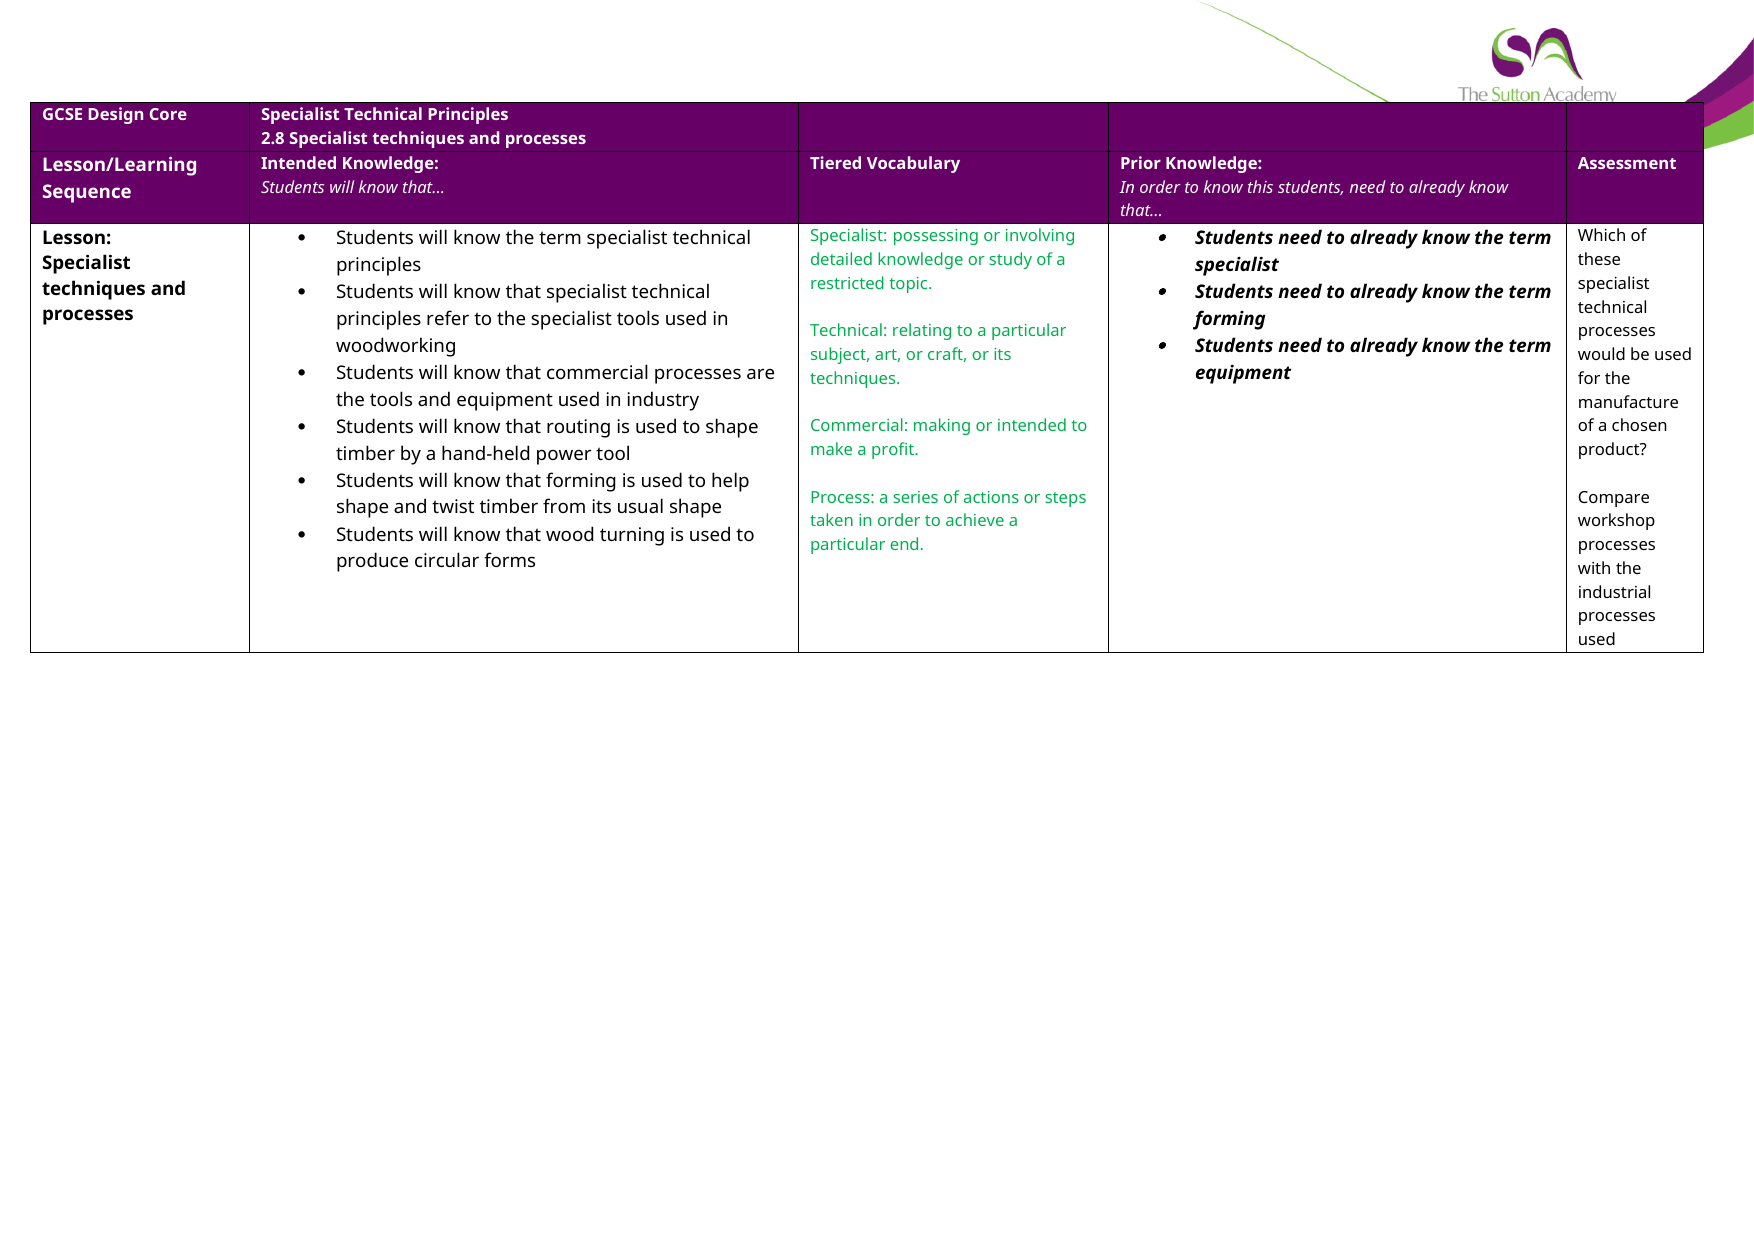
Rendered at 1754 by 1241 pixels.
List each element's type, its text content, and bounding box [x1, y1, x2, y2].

table_header Specialist Technical Principles 2.8 Specialist techniques and processes [250, 103, 798, 151]
picture [1196, 0, 1754, 163]
table_cell Students will know the term specialist technical principles Students will know that specialist technical principles refer to the specialist tools used in woodworking Students will know that commercial processes are the tools and equipment used in industry Students will know that routing is used to shape timber by a hand-held power tool Students will know that forming is used to help shape and twist timber from its usual shape Students will know that wood turning is used to produce circular forms [250, 224, 798, 652]
table_cell Assessment [1567, 152, 1703, 223]
table_cell Tiered Vocabulary [799, 152, 1108, 223]
table_cell Which of these specialist technical processes would be used for the manufacture of a chosen product? Compare workshop processes with the industrial processes used [1567, 224, 1703, 652]
table_header [1567, 103, 1703, 151]
table_cell Students need to already know the term specialist Students need to already know the term forming Students need to already know the term equipment [1109, 224, 1566, 652]
table_cell Lesson: Specialist techniques and processes [31, 224, 249, 652]
table_cell Prior Knowledge: In order to know this students, need to already know that… [1109, 152, 1566, 223]
table_cell Lesson/Learning Sequence [31, 152, 249, 223]
table_header [799, 103, 1108, 151]
table_cell Specialist: possessing or involving detailed knowledge or study of a restricted topic. Technical: relating to a particular subject, art, or craft, or its techniques. Commercial: making or intended to make a profit. Process: a series of actions or steps taken in order to achieve a particular end. [799, 224, 1108, 652]
table_cell Intended Knowledge: Students will know that… [250, 152, 798, 223]
table_header [1109, 103, 1566, 151]
table_header GCSE Design Core [31, 103, 249, 151]
